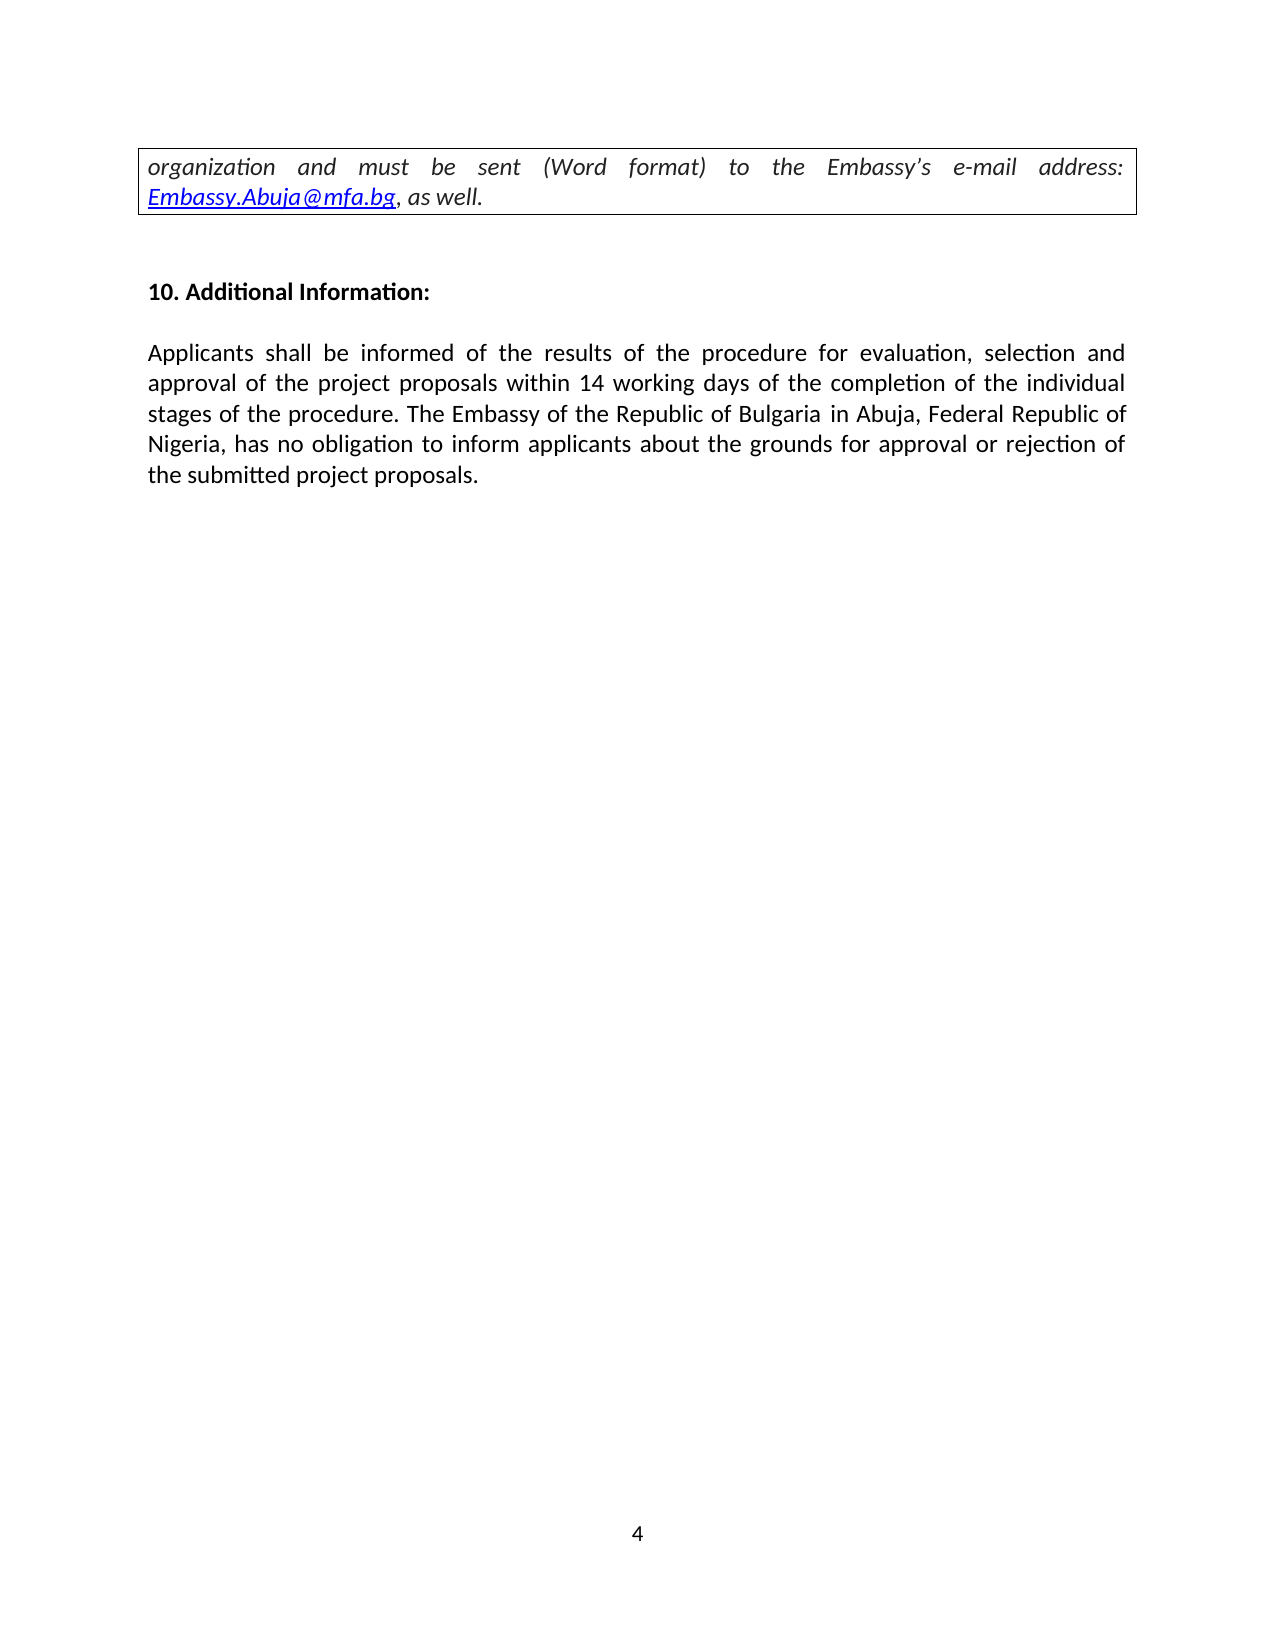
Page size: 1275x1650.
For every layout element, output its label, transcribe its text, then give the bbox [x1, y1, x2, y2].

text 10. Additional Information: [148, 276, 1127, 306]
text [139, 149, 1136, 214]
text Applicants shall be informed of the results of the procedure for evaluation, selection and approval of the project proposals within 14 working days of the completion of the individual stages of the procedure. The Embassy of the Republic of Bulgaria in Abuja, Federal Republic of Nigeria, has no obligation to inform applicants about the grounds for approval or rejection of the submitted project proposals. [148, 337, 1127, 489]
